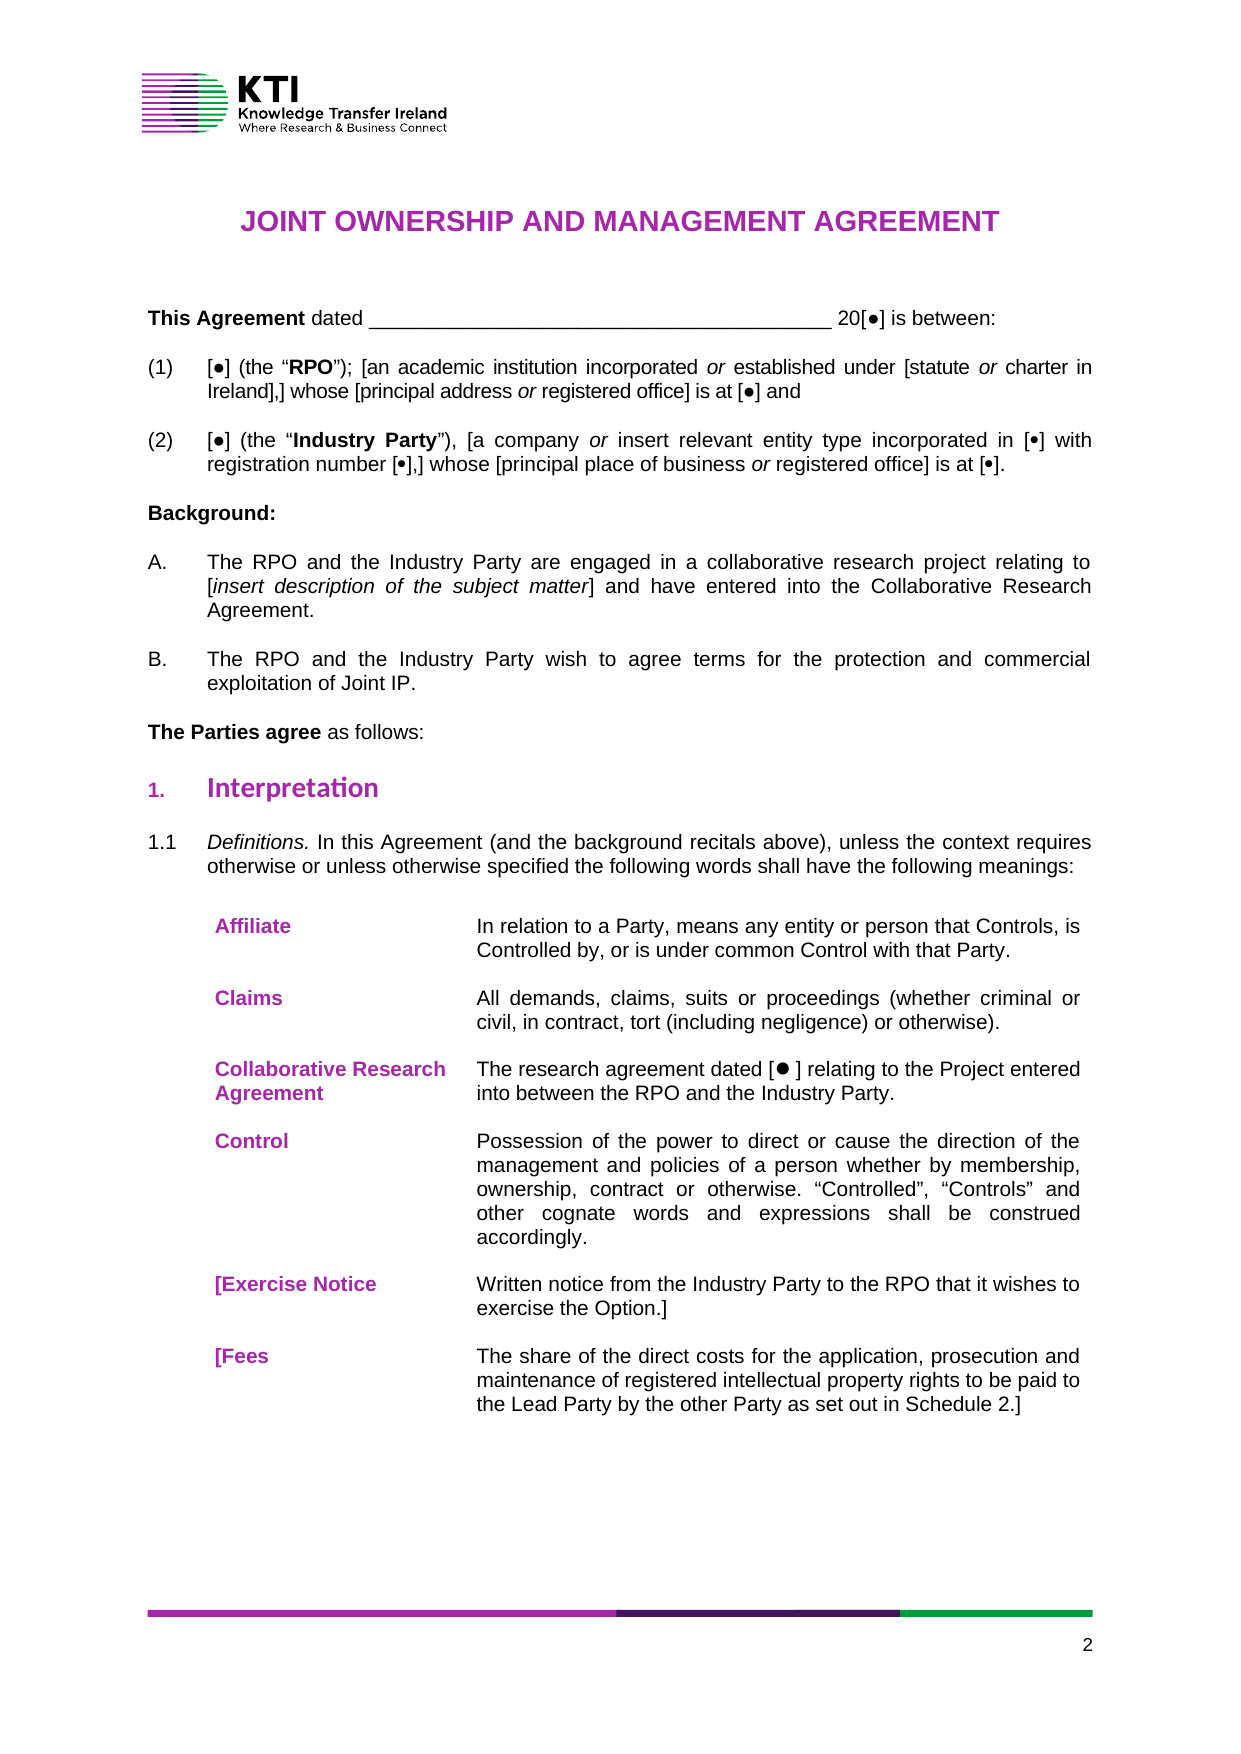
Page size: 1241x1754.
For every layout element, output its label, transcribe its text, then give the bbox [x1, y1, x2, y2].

table_cell The research agreement dated [] relating to the Project entered into between the RPO and the Industry Party. [465, 1045, 1092, 1117]
text Joint Ownership and Management AGREEMENT [148, 204, 1092, 237]
text Background: [148, 501, 1092, 525]
table_header Affiliate [203, 903, 465, 974]
table_cell [Exercise Notice [203, 1260, 465, 1332]
table_cell The share of the direct costs for the application, prosecution and maintenance of registered intellectual property rights to be paid to the Lead Party by the other Party as set out in Schedule 2.] [465, 1332, 1092, 1427]
table_cell Claims [203, 974, 465, 1045]
table_cell [Fees [203, 1332, 465, 1427]
table_cell Written notice from the Industry Party to the RPO that it wishes to exercise the Option.] [465, 1260, 1092, 1332]
list [●] (the “RPO”); [an academic institution incorporated or established under [statute or charter in Ireland],] whose [principal address or registered office] is at [●] and [148, 355, 1092, 403]
text The RPO and the Industry Party are engaged in a collaborative research project relating to [insert description of the subject matter] and have entered into the Collaborative Research Agreement. [148, 550, 1092, 622]
table_header In relation to a Party, means any entity or person that Controls, is Controlled by, or is under common Control with that Party. [465, 903, 1092, 974]
text This Agreement dated ________________________________________ 20[●] is between: [148, 306, 1092, 330]
text The Parties agree as follows: [148, 720, 1092, 744]
table_cell Possession of the power to direct or cause the direction of the management and policies of a person whether by membership, ownership, contract or otherwise. “Controlled”, “Controls” and other cognate words and expressions shall be construed accordingly. [465, 1117, 1092, 1260]
text The RPO and the Industry Party wish to agree terms for the protection and commercial exploitation of Joint IP. [148, 647, 1092, 695]
table_cell All demands, claims, suits or proceedings (whether criminal or civil, in contract, tort (including negligence) or otherwise). [465, 974, 1092, 1045]
table_cell Control [203, 1117, 465, 1260]
subtitle Interpretation [148, 769, 1092, 804]
list Definitions. In this Agreement (and the background recitals above), unless the context requires otherwise or unless otherwise specified the following words shall have the following meanings: [148, 829, 1092, 877]
table_cell Collaborative Research Agreement [203, 1045, 465, 1117]
list [●] (the “Industry Party”), [a company or insert relevant entity type incorporated in [] with registration number [],] whose [principal place of business or registered office] is at []. [148, 428, 1092, 476]
